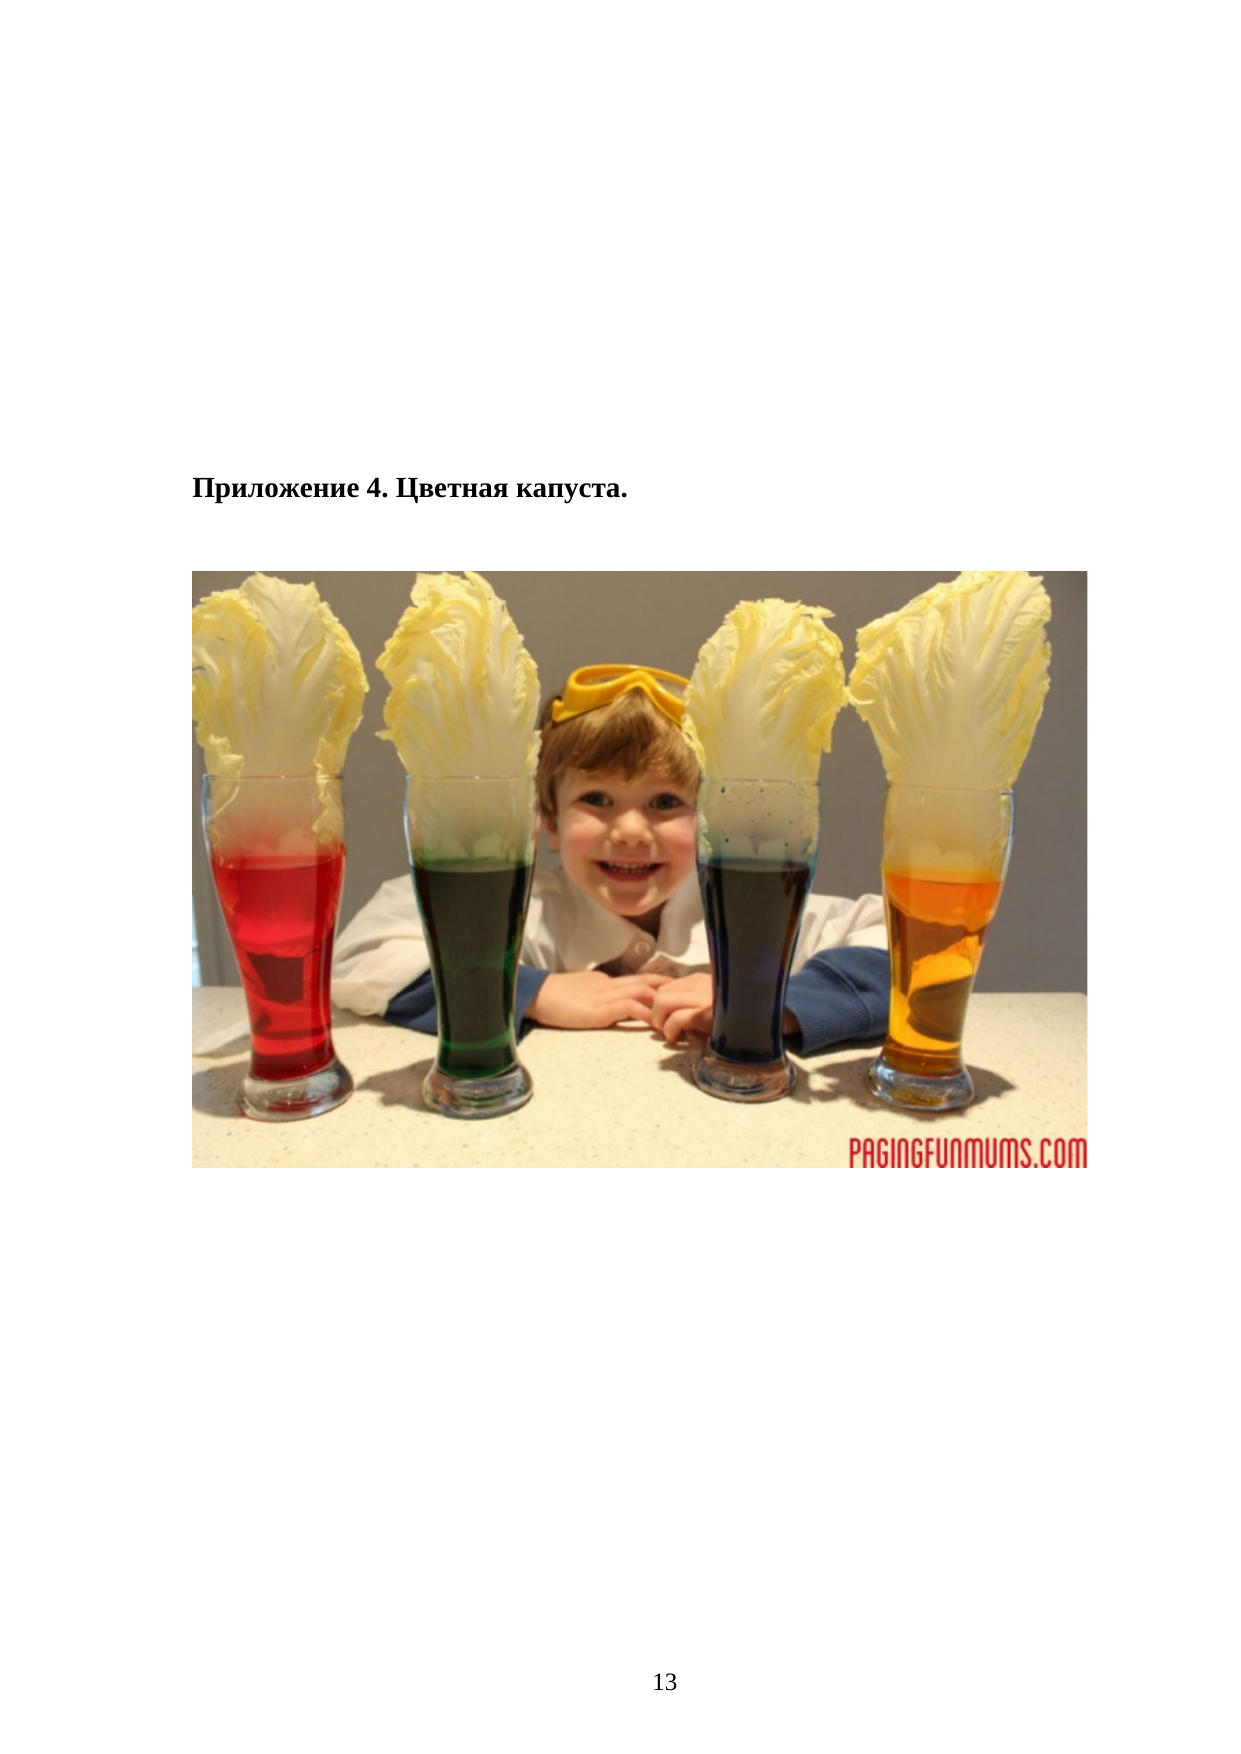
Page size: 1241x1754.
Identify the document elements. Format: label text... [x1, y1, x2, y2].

picture [192, 571, 1088, 1168]
text Приложение 4. Цветная капуста. [118, 470, 1152, 504]
